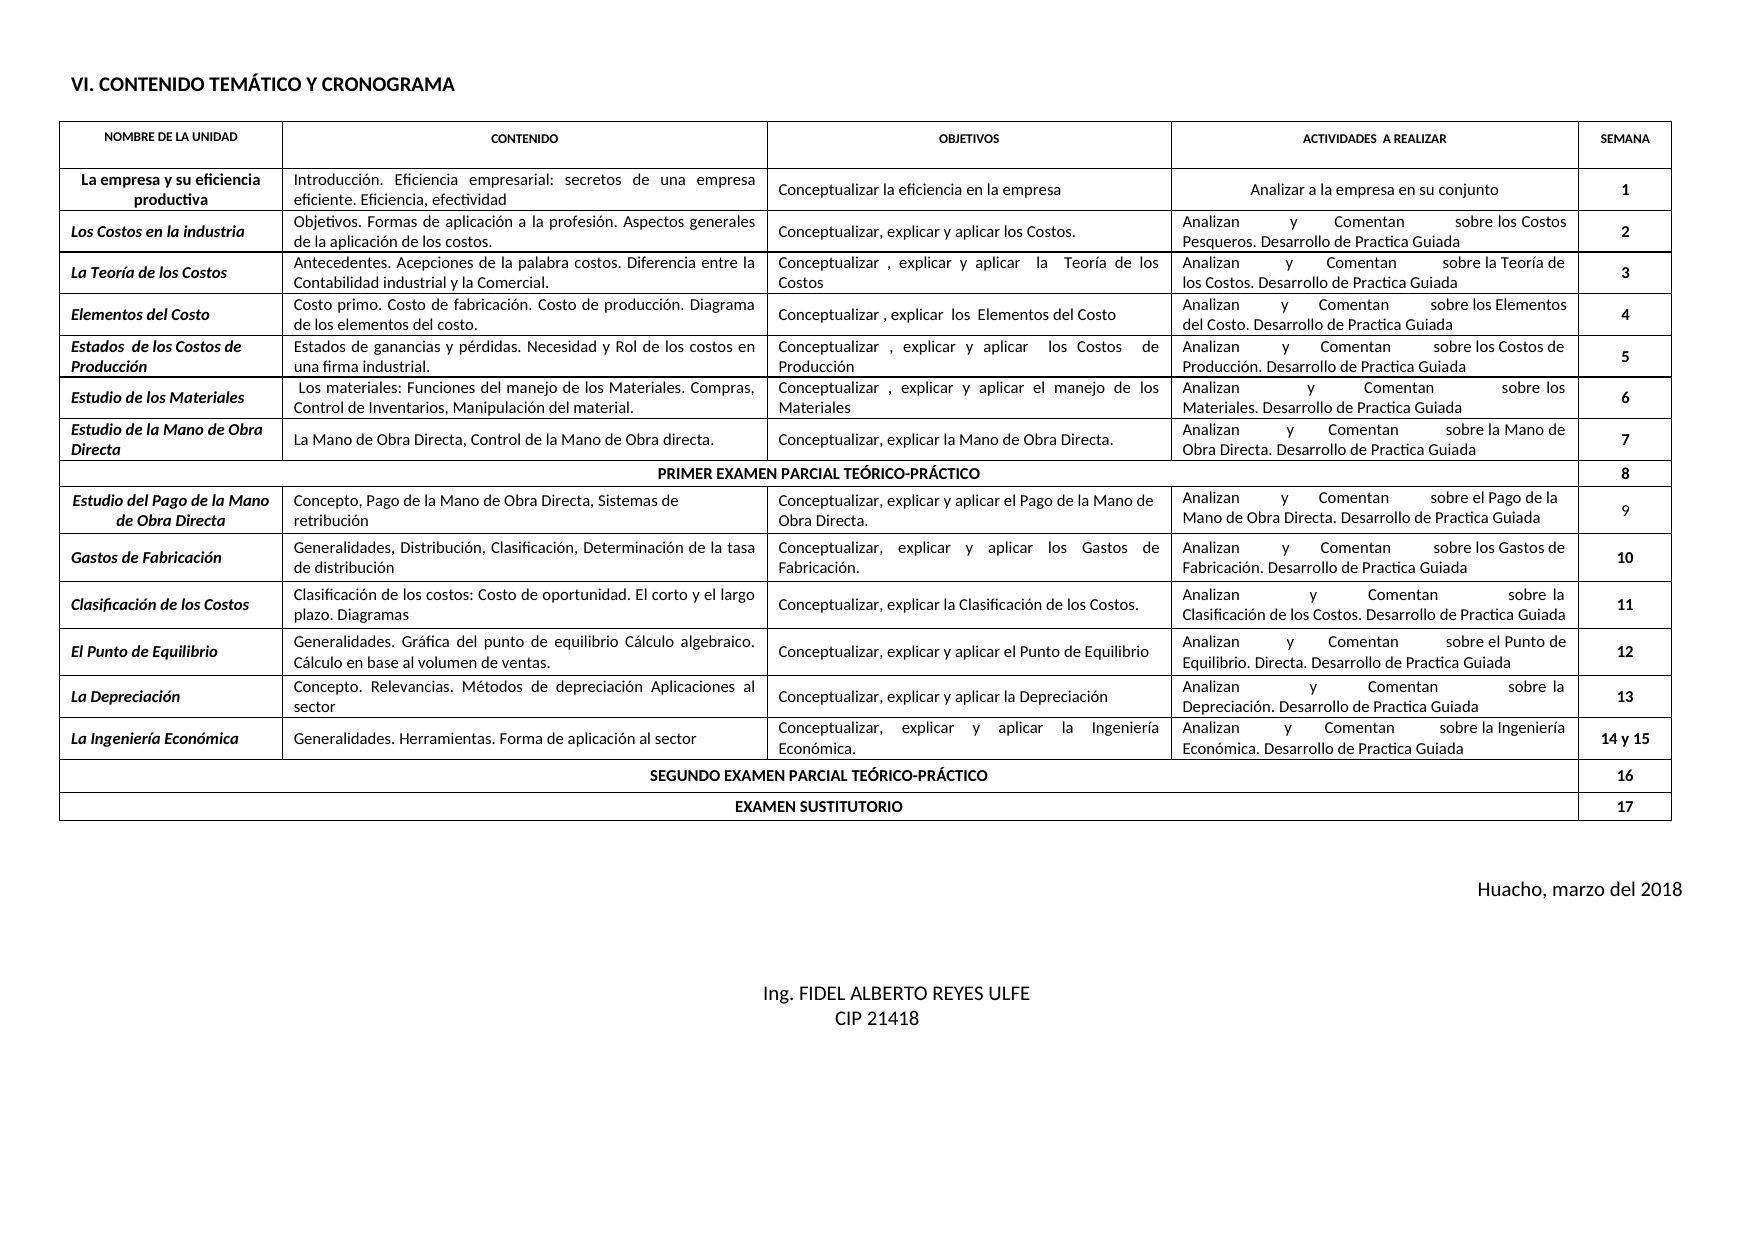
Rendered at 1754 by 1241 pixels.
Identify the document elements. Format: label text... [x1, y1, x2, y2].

table_cell 9 [1579, 487, 1671, 533]
table_cell La Teoría de los Costos [60, 253, 282, 293]
table_cell Analizan y Comentan sobre el Punto de Equilibrio. Directa. Desarrollo de Practica Guiada [1172, 629, 1578, 675]
table_cell Clasificación de los costos: Costo de oportunidad. El corto y el largo plazo. Diagramas [283, 582, 767, 628]
table_cell 11 [1579, 582, 1671, 628]
table_cell Analizan y Comentan sobre la Depreciación. Desarrollo de Practica Guiada [1172, 676, 1578, 717]
table_cell Generalidades, Distribución, Clasificación, Determinación de la tasa de distribución [283, 534, 767, 581]
table_cell Conceptualizar la eficiencia en la empresa [768, 169, 1171, 210]
table_cell Concepto. Relevancias. Métodos de depreciación Aplicaciones al sector [283, 676, 767, 717]
table_cell Generalidades. Herramientas. Forma de aplicación al sector [283, 718, 767, 758]
table_cell Estados de ganancias y pérdidas. Necesidad y Rol de los costos en una firma industrial. [283, 336, 767, 376]
table_cell Conceptualizar, explicar la Mano de Obra Directa. [768, 419, 1171, 460]
table_cell Objetivos. Formas de aplicación a la profesión. Aspectos generales de la aplicación de los costos. [283, 211, 767, 251]
table_cell 12 [1579, 629, 1671, 675]
table_cell Analizan y Comentan sobre la Ingeniería Económica. Desarrollo de Practica Guiada [1172, 718, 1578, 758]
table_cell EXAMEN SUSTITUTORIO [60, 793, 1578, 820]
table_cell 13 [1579, 676, 1671, 717]
table_cell 2 [1579, 211, 1671, 251]
table_cell La Ingeniería Económica [60, 718, 282, 758]
table_cell 1 [1579, 169, 1671, 210]
table_cell Conceptualizar, explicar y aplicar la Depreciación [768, 676, 1171, 717]
text Huacho, marzo del 2018 [101, 877, 1683, 902]
table_cell 5 [1579, 336, 1671, 376]
table_cell Conceptualizar , explicar los Elementos del Costo [768, 294, 1171, 335]
table_cell Conceptualizar, explicar y aplicar el Pago de la Mano de Obra Directa. [768, 487, 1171, 533]
table_cell 4 [1579, 294, 1671, 335]
table_cell Analizan y Comentan sobre la Teoría de los Costos. Desarrollo de Practica Guiada [1172, 253, 1578, 293]
table_cell Elementos del Costo [60, 294, 282, 335]
table_cell Antecedentes. Acepciones de la palabra costos. Diferencia entre la Contabilidad industrial y la Comercial. [283, 253, 767, 293]
table_cell Conceptualizar, explicar y aplicar los Gastos de Fabricación. [768, 534, 1171, 581]
table_cell 7 [1579, 419, 1671, 460]
table_header CONTENIDO [283, 122, 767, 168]
table_cell PRIMER EXAMEN PARCIAL TEÓRICO-PRÁCTICO [60, 461, 1578, 486]
table_cell Analizan y Comentan sobre los Elementos del Costo. Desarrollo de Practica Guiada [1172, 294, 1578, 335]
text CIP 21418 [71, 1005, 1683, 1031]
table_header OBJETIVOS [768, 122, 1171, 168]
table_cell Estudio de los Materiales [60, 378, 282, 418]
table_cell Conceptualizar , explicar y aplicar los Costos de Producción [768, 336, 1171, 376]
text Ing. FIDEL ALBERTO REYES ULFE [101, 980, 1683, 1005]
table_cell Conceptualizar, explicar la Clasificación de los Costos. [768, 582, 1171, 628]
table_cell Analizan y Comentan sobre los Costos Pesqueros. Desarrollo de Practica Guiada [1172, 211, 1578, 251]
table_cell Analizan y Comentan sobre la Mano de Obra Directa. Desarrollo de Practica Guiada [1172, 419, 1578, 460]
table_cell Conceptualizar, explicar y aplicar la Ingeniería Económica. [768, 718, 1171, 758]
table_cell Costo primo. Costo de fabricación. Costo de producción. Diagrama de los elementos del costo. [283, 294, 767, 335]
table_cell Los materiales: Funciones del manejo de los Materiales. Compras, Control de Inventarios, Manipulación del material. [283, 378, 767, 418]
table_cell Analizan y Comentan sobre los Costos de Producción. Desarrollo de Practica Guiada [1172, 336, 1578, 376]
table_cell La empresa y su eficiencia productiva [60, 169, 282, 210]
text VI. CONTENIDO TEMÁTICO Y CRONOGRAMA [71, 71, 1683, 96]
table_cell Estados de los Costos de Producción [60, 336, 282, 376]
table_header SEMANA [1579, 122, 1671, 168]
table_cell 3 [1579, 253, 1671, 293]
table_cell 10 [1579, 534, 1671, 581]
table_cell Analizan y Comentan sobre los Materiales. Desarrollo de Practica Guiada [1172, 378, 1578, 418]
table_cell El Punto de Equilibrio [60, 629, 282, 675]
table_cell 16 [1579, 760, 1671, 792]
table_cell Conceptualizar , explicar y aplicar el manejo de los Materiales [768, 378, 1171, 418]
table_cell Clasificación de los Costos [60, 582, 282, 628]
table_cell Conceptualizar, explicar y aplicar el Punto de Equilibrio [768, 629, 1171, 675]
table_cell 6 [1579, 378, 1671, 418]
table_cell Concepto, Pago de la Mano de Obra Directa, Sistemas de retribución [283, 487, 767, 533]
table_cell Analizan y Comentan sobre el Pago de la Mano de Obra Directa. Desarrollo de Practica Guiada [1172, 487, 1578, 533]
table_cell Los Costos en la industria [60, 211, 282, 251]
table_cell Introducción. Eficiencia empresarial: secretos de una empresa eficiente. Eficiencia, efectividad [283, 169, 767, 210]
table_cell Conceptualizar , explicar y aplicar la Teoría de los Costos [768, 253, 1171, 293]
table_cell Estudio de la Mano de Obra Directa [60, 419, 282, 460]
table_header ACTIVIDADES A REALIZAR [1172, 122, 1578, 168]
table_cell Conceptualizar, explicar y aplicar los Costos. [768, 211, 1171, 251]
table_cell Analizan y Comentan sobre la Clasificación de los Costos. Desarrollo de Practica Guiada [1172, 582, 1578, 628]
table_cell Gastos de Fabricación [60, 534, 282, 581]
table_cell 17 [1579, 793, 1671, 820]
table_cell La Depreciación [60, 676, 282, 717]
table_cell 14 y 15 [1579, 718, 1671, 758]
table_cell Analizar a la empresa en su conjunto [1172, 169, 1578, 210]
table_cell La Mano de Obra Directa, Control de la Mano de Obra directa. [283, 419, 767, 460]
table_cell Estudio del Pago de la Mano de Obra Directa [60, 487, 282, 533]
table_cell 8 [1579, 461, 1671, 486]
table_cell Analizan y Comentan sobre los Gastos de Fabricación. Desarrollo de Practica Guiada [1172, 534, 1578, 581]
table_cell SEGUNDO EXAMEN PARCIAL TEÓRICO-PRÁCTICO [60, 760, 1578, 792]
table_header NOMBRE DE LA UNIDAD [60, 122, 282, 168]
table_cell Generalidades. Gráfica del punto de equilibrio Cálculo algebraico. Cálculo en base al volumen de ventas. [283, 629, 767, 675]
